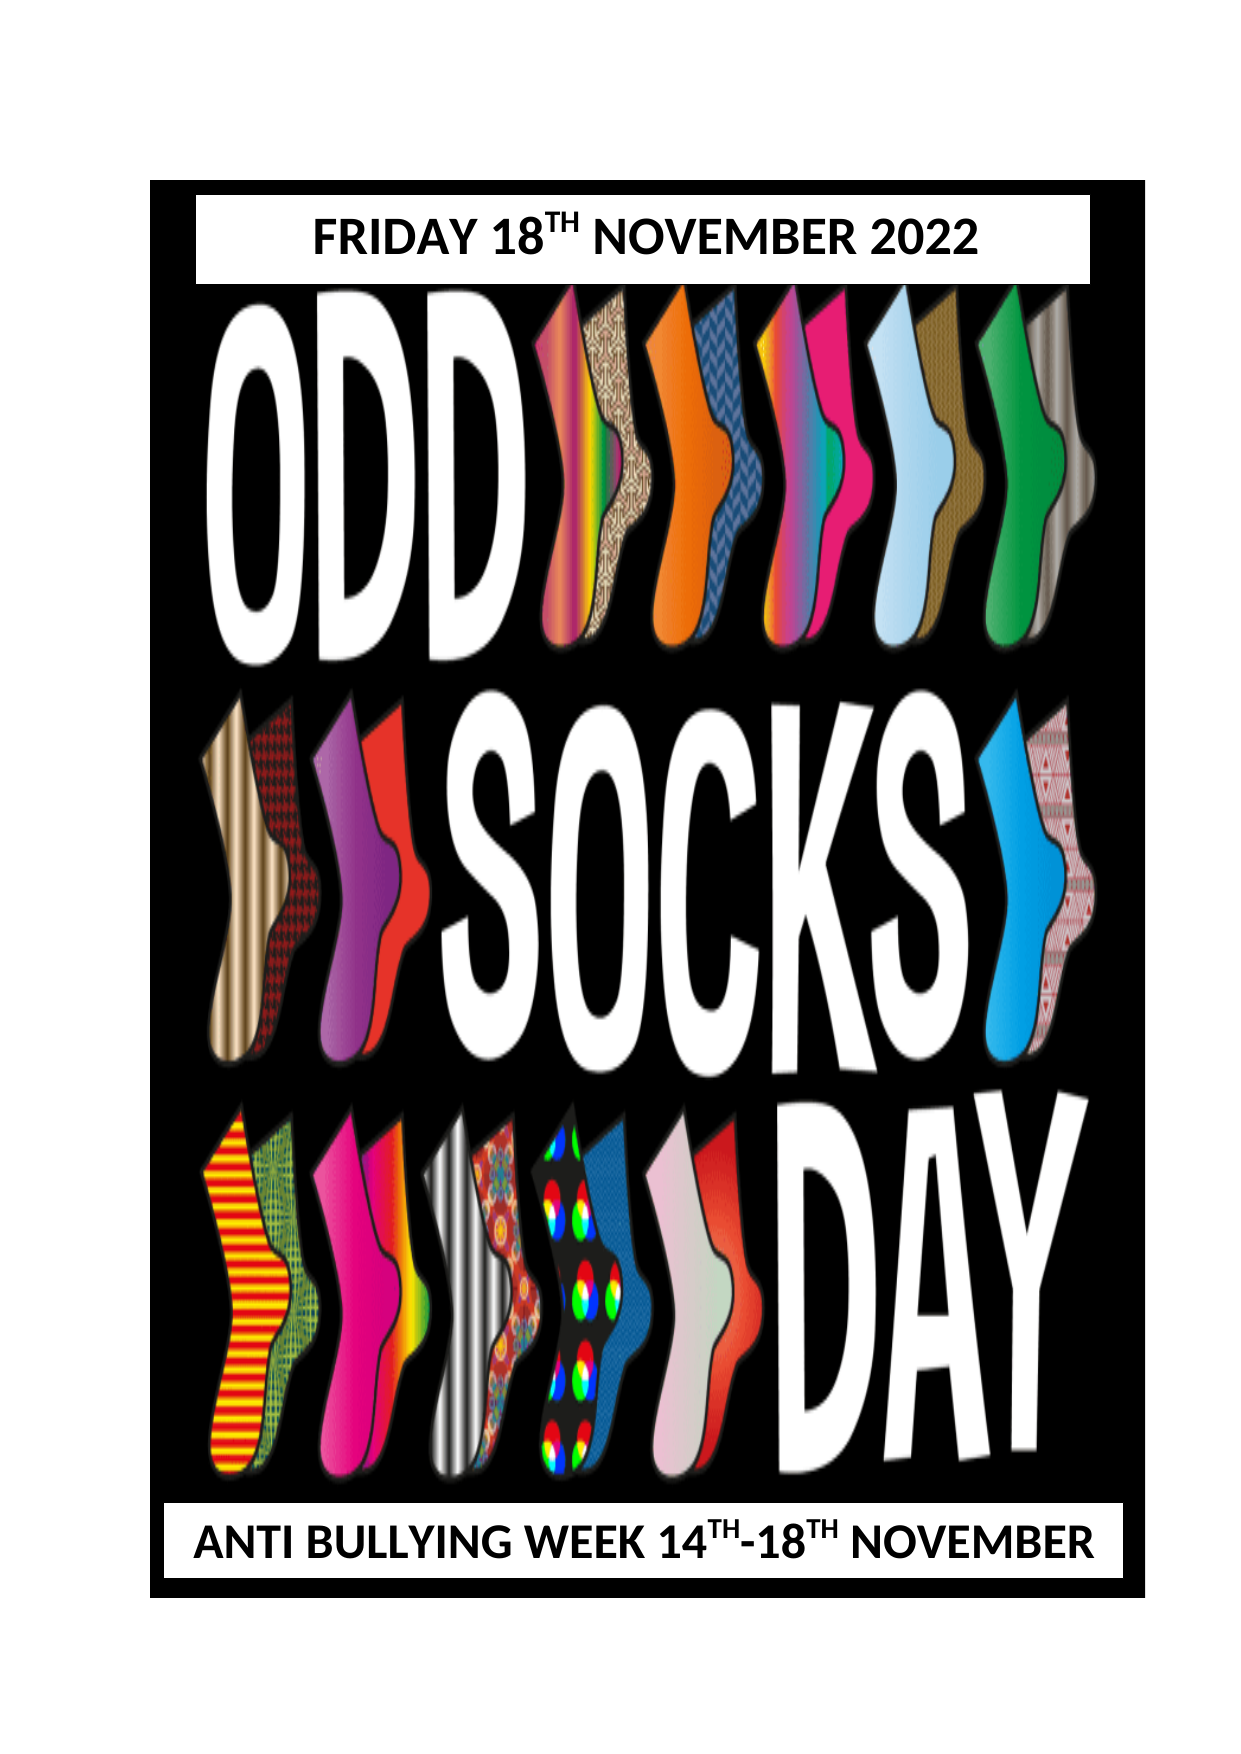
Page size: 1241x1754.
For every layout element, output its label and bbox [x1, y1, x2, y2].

picture [150, 180, 1146, 1598]
